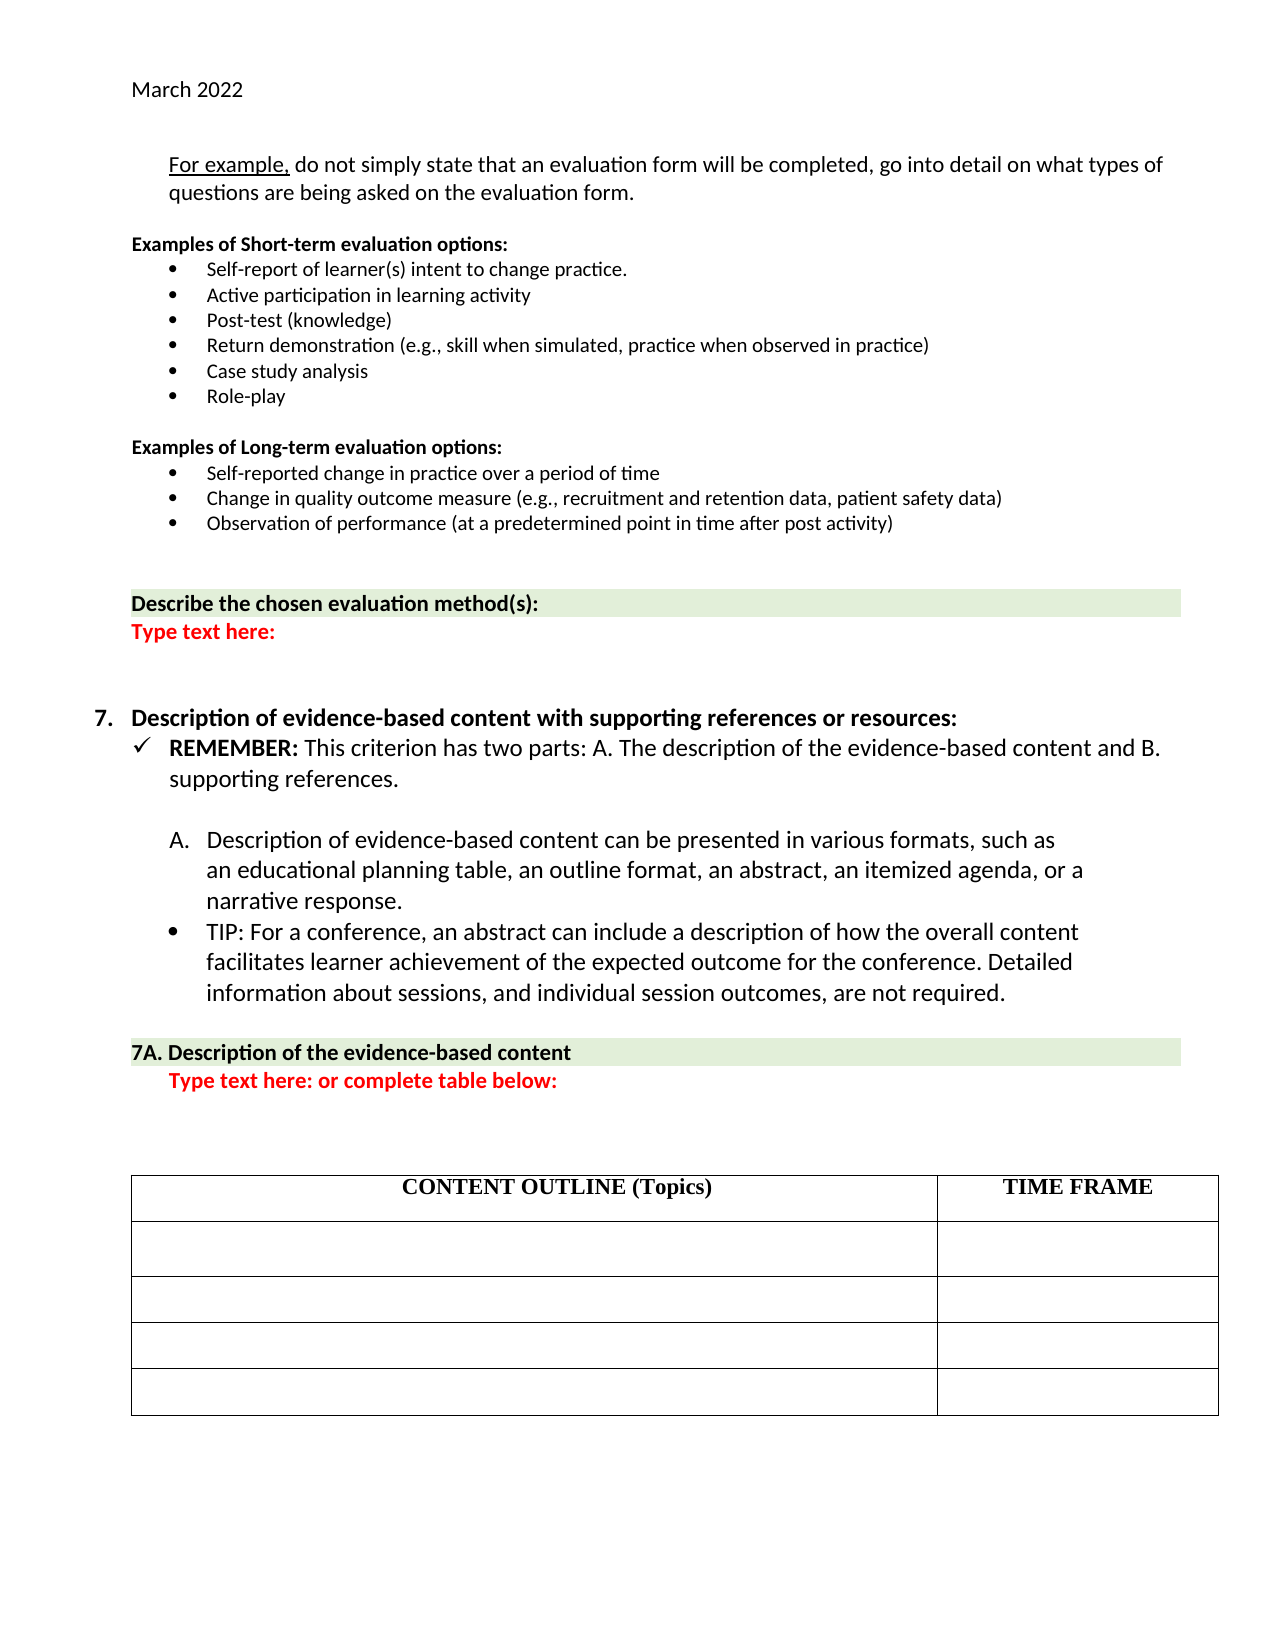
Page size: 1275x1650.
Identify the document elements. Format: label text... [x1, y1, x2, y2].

list Post-test (knowledge) [169, 307, 1181, 333]
list Examples of Short-term evaluation options: [132, 231, 1181, 256]
list Examples of Long-term evaluation options: [132, 434, 1181, 460]
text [169, 150, 1181, 206]
table_cell [132, 1369, 937, 1414]
list Self-report of learner(s) intent to change practice. [169, 256, 1181, 282]
table_cell [938, 1323, 1218, 1368]
list Role-play [169, 383, 1181, 409]
text an educational planning table, an outline format, an abstract, an itemized agenda, or a narrative response. [206, 854, 1181, 916]
text Type text here: or complete table below: [131, 1066, 1181, 1094]
text Describe the chosen evaluation method(s): [131, 589, 1181, 617]
table_cell [132, 1222, 937, 1276]
list Change in quality outcome measure (e.g., recruitment and retention data, patient safety data) [169, 485, 1181, 511]
text facilitates learner achievement of the expected outcome for the conference. Detailed [131, 946, 1181, 977]
text Type text here: [131, 617, 1181, 645]
text information about sessions, and individual session outcomes, are not required. [131, 977, 1181, 1007]
table_cell [938, 1277, 1218, 1322]
list Description of evidence-based content with supporting references or resources: [94, 702, 1181, 732]
list REMEMBER: This criterion has two parts: A. The description of the evidence-based content and B. supporting references. [132, 732, 1181, 793]
list 7A. Description of the evidence-based content [131, 1038, 1181, 1066]
list Return demonstration (e.g., skill when simulated, practice when observed in practice) [169, 333, 1181, 358]
table_cell [938, 1222, 1218, 1276]
list Observation of performance (at a predetermined point in time after post activity) [169, 511, 1181, 536]
list Self-reported change in practice over a period of time [169, 460, 1181, 485]
list TIP: For a conference, an abstract can include a description of how the overall content [169, 916, 1181, 946]
list Description of evidence-based content can be presented in various formats, such as [169, 824, 1181, 854]
table_header TIME FRAME [938, 1176, 1218, 1221]
table_cell [132, 1277, 937, 1322]
list Active participation in learning activity [169, 282, 1181, 307]
list Case study analysis [169, 358, 1181, 383]
table_cell [132, 1323, 937, 1368]
table_cell [938, 1369, 1218, 1414]
table_header CONTENT OUTLINE (Topics) [132, 1176, 937, 1221]
